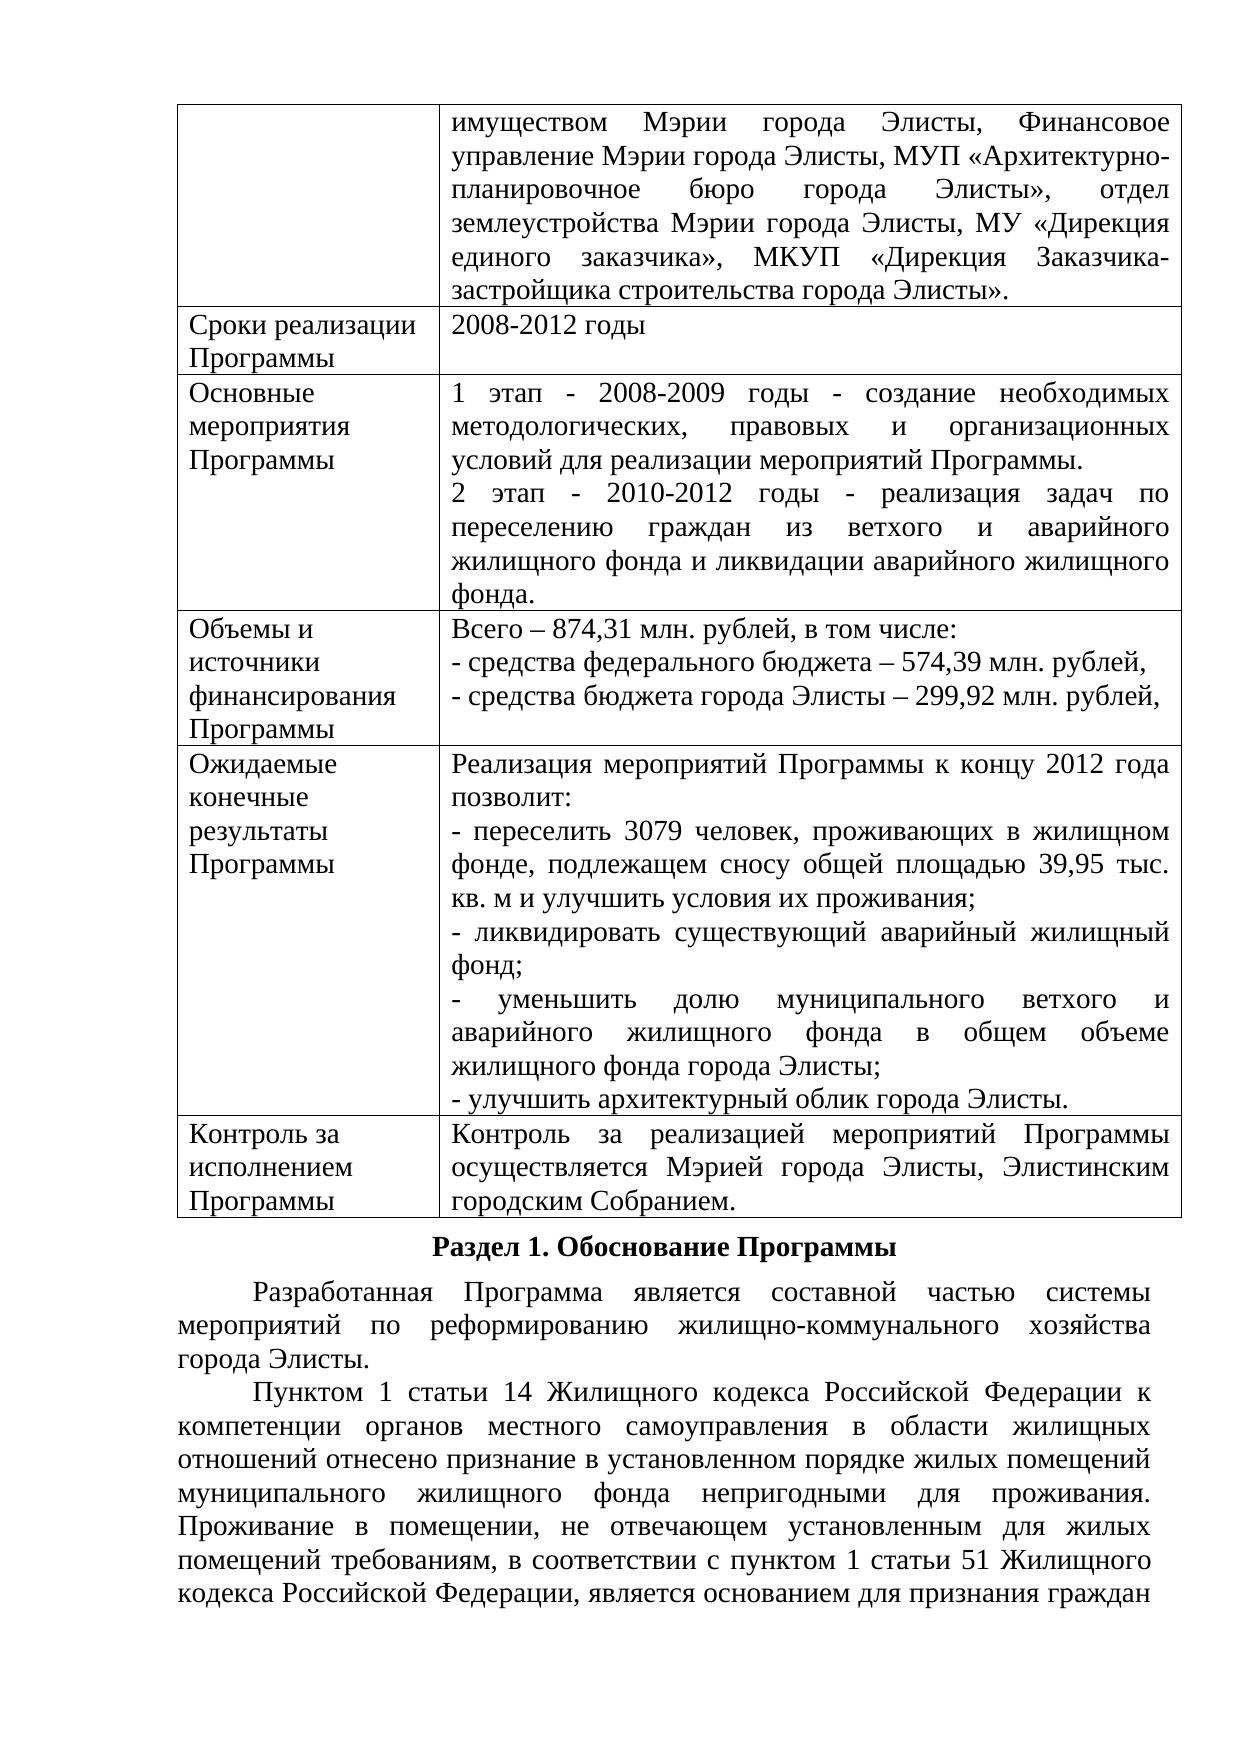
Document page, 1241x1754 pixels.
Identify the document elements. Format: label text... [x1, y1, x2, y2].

table_cell Сроки реализации Программы [178, 307, 439, 374]
table_cell Реализация мероприятий Программы к концу 2012 года позволит: - переселить 3079 человек, проживающих в жилищном фонде, подлежащем сносу общей площадью 39,95 тыс. кв. м и улучшить условия их проживания; - ликвидировать существующий аварийный жилищный фонд; - уменьшить долю муниципального ветхого и аварийного жилищного фонда в общем объеме жилищного фонда города Элисты; - улучшить архитектурный облик города Элисты. [440, 746, 1181, 1115]
table_cell Ожидаемые конечные результаты Программы [178, 746, 439, 1115]
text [177, 1374, 1152, 1609]
table_cell Контроль за исполнением Программы [178, 1116, 439, 1217]
table_cell 1 этап - 2008-2009 годы - создание необходимых методологических, правовых и организационных условий для реализации мероприятий Программы. 2 этап - 2010-2012 годы - реализация задач по переселению граждан из ветхого и аварийного жилищного фонда и ликвидации аварийного жилищного фонда. [440, 375, 1181, 610]
table_cell Основные мероприятия Программы [178, 375, 439, 610]
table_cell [178, 105, 439, 306]
subtitle Раздел 1. Обоснование Программы [177, 1229, 1152, 1262]
table_cell 2008-2012 годы [440, 307, 1181, 374]
table_cell Всего – 874,31 млн. рублей, в том числе: - средства федерального бюджета – 574,39 млн. рублей, - средства бюджета города Элисты – 299,92 млн. рублей, [440, 611, 1181, 745]
table_cell Контроль за реализацией мероприятий Программы осуществляется Мэрией города Элисты, Элистинским городским Собранием. [440, 1116, 1181, 1217]
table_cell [440, 105, 1181, 306]
text Разработанная Программа является составной частью системы мероприятий по реформированию жилищно-коммунального хозяйства города Элисты. [177, 1274, 1152, 1374]
table_cell Объемы и источники финансирования Программы [178, 611, 439, 745]
